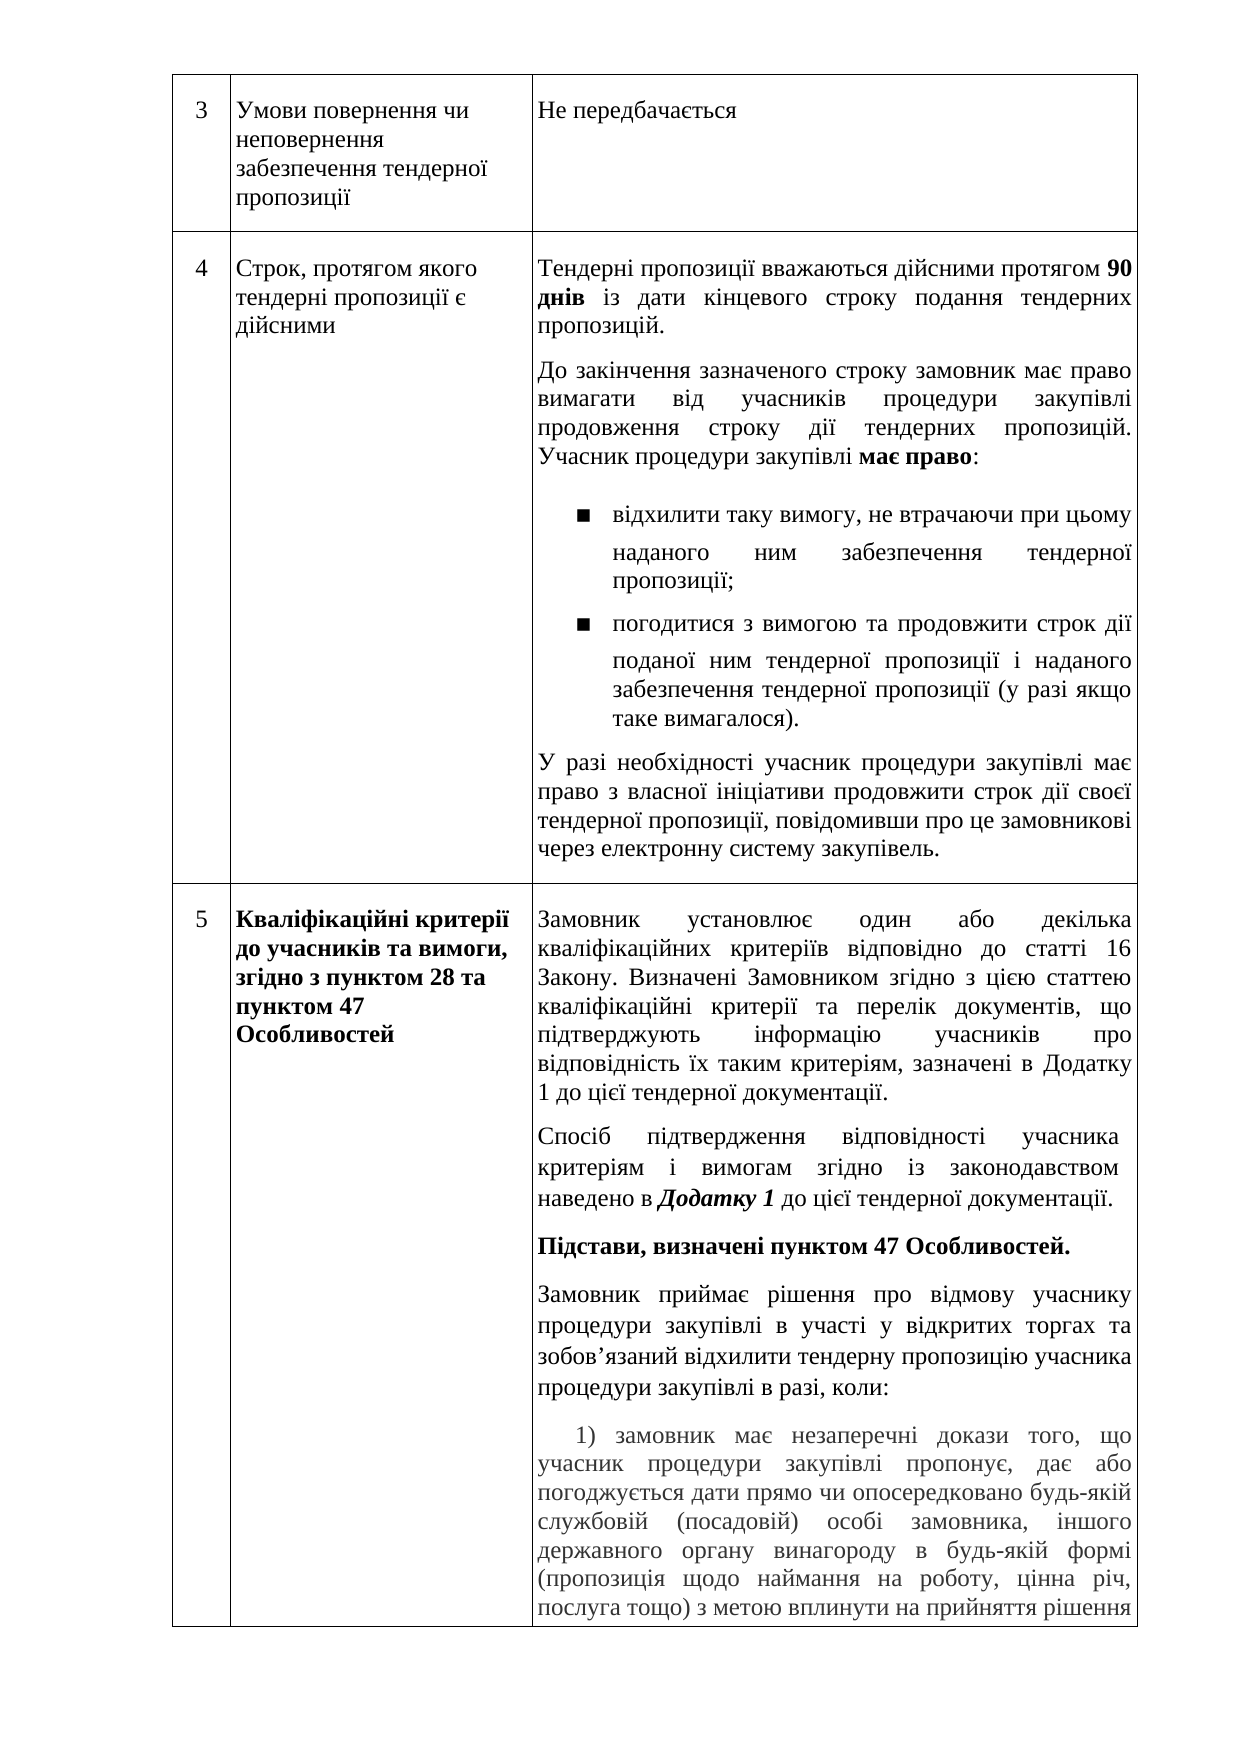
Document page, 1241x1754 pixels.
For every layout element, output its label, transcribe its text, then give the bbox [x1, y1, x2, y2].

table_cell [533, 884, 1137, 1626]
table_cell 5 [173, 884, 230, 1626]
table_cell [231, 884, 532, 1626]
table_cell 3 [173, 75, 230, 231]
table_cell Строк, протягом якого тендерні пропозиції є дійсними [231, 232, 532, 883]
table_cell Не передбачається [533, 75, 1137, 231]
table_cell 4 [173, 232, 230, 883]
table_cell Умови повернення чи неповернення забезпечення тендерної пропозиції [231, 75, 532, 231]
table_cell Тендерні пропозиції вважаються дійсними протягом 90 днів із дати кінцевого строку подання тендерних пропозицій. До закінчення зазначеного строку замовник має право вимагати від учасників процедури закупівлі продовження строку дії тендерних пропозицій. Учасник процедури закупівлі має право: відхилити таку вимогу, не втрачаючи при цьому наданого ним забезпечення тендерної пропозиції; погодитися з вимогою та продовжити строк дії поданої ним тендерної пропозиції і наданого забезпечення тендерної пропозиції (у разі якщо таке вимагалося). У разі необхідності учасник процедури закупівлі має право з власної ініціативи продовжити строк дії своєї тендерної пропозиції, повідомивши про це замовникові через електронну систему закупівель. [533, 232, 1137, 883]
